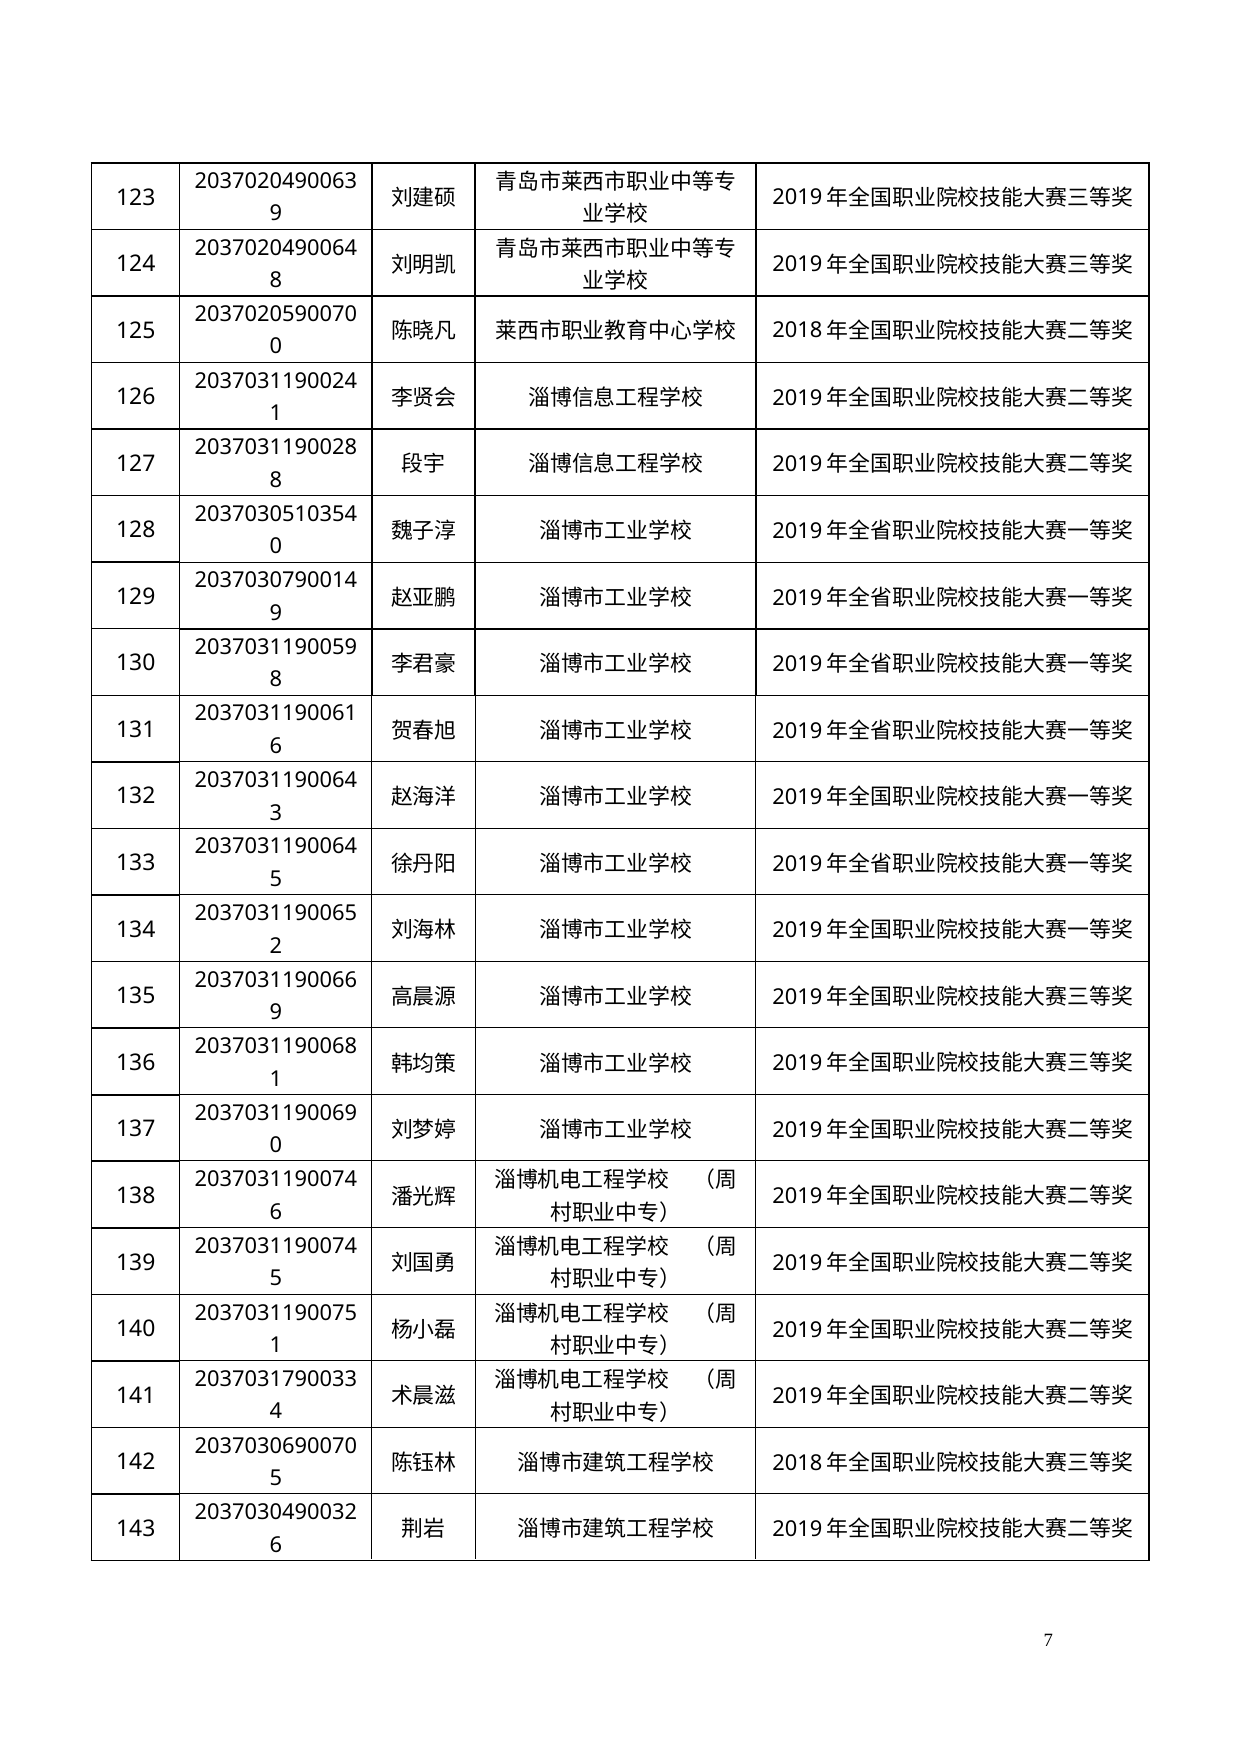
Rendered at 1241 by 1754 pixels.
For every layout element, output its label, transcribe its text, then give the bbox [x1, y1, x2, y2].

table_cell 20370311900690 [180, 1095, 371, 1160]
table_cell 韩均策 [372, 1028, 475, 1094]
table_cell 李君豪 [373, 630, 474, 694]
table_cell 魏子淳 [373, 496, 474, 561]
table_cell 20370311900598 [180, 630, 371, 694]
table_cell 2019年全国职业院校技能大赛二等奖 [756, 1095, 1148, 1160]
table_cell 137 [92, 1096, 179, 1160]
table_cell 20370205900700 [180, 297, 371, 362]
table_cell 淄博市建筑工程学校 [475, 1494, 756, 1560]
table_cell 2019年全国职业院校技能大赛二等奖 [756, 1361, 1148, 1427]
table_cell 134 [92, 896, 179, 961]
table_cell 2019年全省职业院校技能大赛一等奖 [756, 696, 1148, 761]
table_cell 136 [92, 1029, 179, 1094]
table_cell 127 [92, 430, 179, 495]
table_cell 陈钰林 [372, 1428, 475, 1493]
table_cell 高晨源 [372, 962, 475, 1027]
table_cell 刘建硕 [373, 164, 474, 228]
table_cell 142 [92, 1428, 179, 1493]
table_cell 132 [92, 763, 179, 828]
table_cell 2018年全国职业院校技能大赛三等奖 [756, 1428, 1148, 1493]
table_cell 20370311900643 [180, 762, 371, 828]
table_cell 2019年全省职业院校技能大赛一等奖 [757, 630, 1148, 694]
table_cell 138 [92, 1162, 179, 1227]
table_cell 20370311900616 [180, 696, 371, 761]
table_cell 20370311900241 [180, 363, 371, 428]
table_cell 135 [92, 962, 179, 1027]
table_cell 20370311900645 [180, 829, 371, 894]
table_cell 2019年全国职业院校技能大赛一等奖 [756, 895, 1148, 961]
table_cell 2019年全国职业院校技能大赛二等奖 [756, 1494, 1148, 1560]
table_cell 淄博市建筑工程学校 [476, 1428, 755, 1493]
table_cell 淄博机电工程学校 （周村职业中专） [476, 1361, 755, 1427]
table_cell 淄博市工业学校 [476, 496, 755, 561]
table_cell 20370311900288 [180, 430, 371, 495]
table_cell 2019年全省职业院校技能大赛一等奖 [756, 829, 1148, 894]
table_cell 赵亚鹏 [373, 563, 474, 628]
table_cell 20370305103540 [180, 496, 371, 561]
table_cell 130 [92, 629, 179, 694]
table_cell 124 [92, 230, 179, 295]
table_cell 淄博机电工程学校 （周村职业中专） [476, 1228, 755, 1293]
table_cell 20370311900746 [180, 1161, 371, 1227]
table_cell 2019年全国职业院校技能大赛二等奖 [757, 363, 1148, 428]
table_cell 2019年全省职业院校技能大赛一等奖 [757, 496, 1148, 561]
table_cell 贺春旭 [372, 696, 475, 761]
table_cell 2019年全国职业院校技能大赛三等奖 [756, 962, 1148, 1027]
table_cell 2019年全国职业院校技能大赛三等奖 [757, 230, 1148, 295]
table_cell 淄博市工业学校 [476, 630, 755, 694]
table_cell 刘国勇 [372, 1228, 475, 1293]
table_cell 2019年全国职业院校技能大赛一等奖 [756, 762, 1148, 828]
table_cell 淄博市工业学校 [476, 895, 755, 961]
table_cell 20370204900639 [180, 164, 371, 228]
table_cell 术晨滋 [372, 1361, 475, 1427]
table_cell 20370204900648 [180, 230, 371, 295]
table_cell 段宇 [373, 430, 474, 495]
table_cell 潘光辉 [372, 1161, 475, 1227]
table_cell 20370307900149 [180, 563, 371, 628]
table_cell 141 [92, 1362, 179, 1427]
table_cell 2019年全国职业院校技能大赛二等奖 [756, 1295, 1148, 1360]
table_cell 淄博市工业学校 [476, 962, 755, 1027]
table_cell 131 [92, 696, 179, 761]
table_cell 杨小磊 [372, 1295, 475, 1360]
table_cell 20370311900751 [180, 1295, 371, 1360]
table_cell 淄博市工业学校 [476, 563, 755, 628]
table_cell 赵海洋 [372, 762, 475, 828]
table_cell 20370306900705 [180, 1428, 371, 1493]
table_cell 淄博机电工程学校 （周村职业中专） [476, 1295, 755, 1360]
table_cell 淄博市工业学校 [476, 762, 755, 828]
table_cell 2019年全国职业院校技能大赛三等奖 [756, 1028, 1148, 1094]
table_cell 淄博市工业学校 [476, 696, 755, 761]
table_cell 莱西市职业教育中心学校 [476, 297, 755, 362]
table_cell 2019年全省职业院校技能大赛一等奖 [757, 563, 1148, 628]
table_cell 刘海林 [372, 895, 475, 961]
table_cell 淄博市工业学校 [476, 1095, 755, 1160]
table_cell 139 [92, 1229, 179, 1293]
table_cell 徐丹阳 [372, 829, 475, 894]
table_cell 143 [92, 1495, 179, 1560]
table_cell 126 [92, 363, 179, 428]
table_cell 青岛市莱西市职业中等专业学校 [476, 230, 755, 295]
table_cell 荆岩 [372, 1494, 475, 1560]
table_cell 李贤会 [373, 363, 474, 428]
table_cell 20370311900669 [180, 962, 371, 1027]
table_cell 淄博市工业学校 [476, 829, 755, 894]
table_cell 128 [92, 496, 179, 561]
table_cell 2019年全国职业院校技能大赛二等奖 [757, 430, 1148, 495]
table_cell 129 [92, 563, 179, 628]
table_cell 刘明凯 [373, 230, 474, 295]
table_cell 淄博信息工程学校 [476, 363, 755, 428]
table_cell 淄博信息工程学校 [476, 430, 755, 495]
table_cell 刘梦婷 [372, 1095, 475, 1160]
table_cell 123 [92, 164, 179, 228]
table_cell 青岛市莱西市职业中等专业学校 [476, 164, 755, 228]
table_cell 淄博机电工程学校 （周村职业中专） [476, 1161, 755, 1227]
table_cell 20370311900681 [180, 1028, 371, 1094]
table_cell 2019年全国职业院校技能大赛二等奖 [756, 1161, 1148, 1227]
table_cell 淄博市工业学校 [476, 1028, 755, 1094]
table_cell 133 [92, 829, 179, 894]
table_cell 20370304900326 [180, 1494, 372, 1560]
table_cell 20370317900334 [180, 1361, 371, 1427]
table_cell 陈晓凡 [373, 297, 474, 362]
table_cell 2019年全国职业院校技能大赛二等奖 [756, 1228, 1148, 1293]
table_cell 20370311900745 [180, 1228, 371, 1293]
table_cell 2019年全国职业院校技能大赛三等奖 [757, 164, 1148, 228]
table_cell 20370311900652 [180, 895, 371, 961]
table_cell 125 [92, 297, 179, 362]
table_cell 140 [92, 1295, 179, 1360]
table_cell 2018年全国职业院校技能大赛二等奖 [757, 297, 1148, 362]
